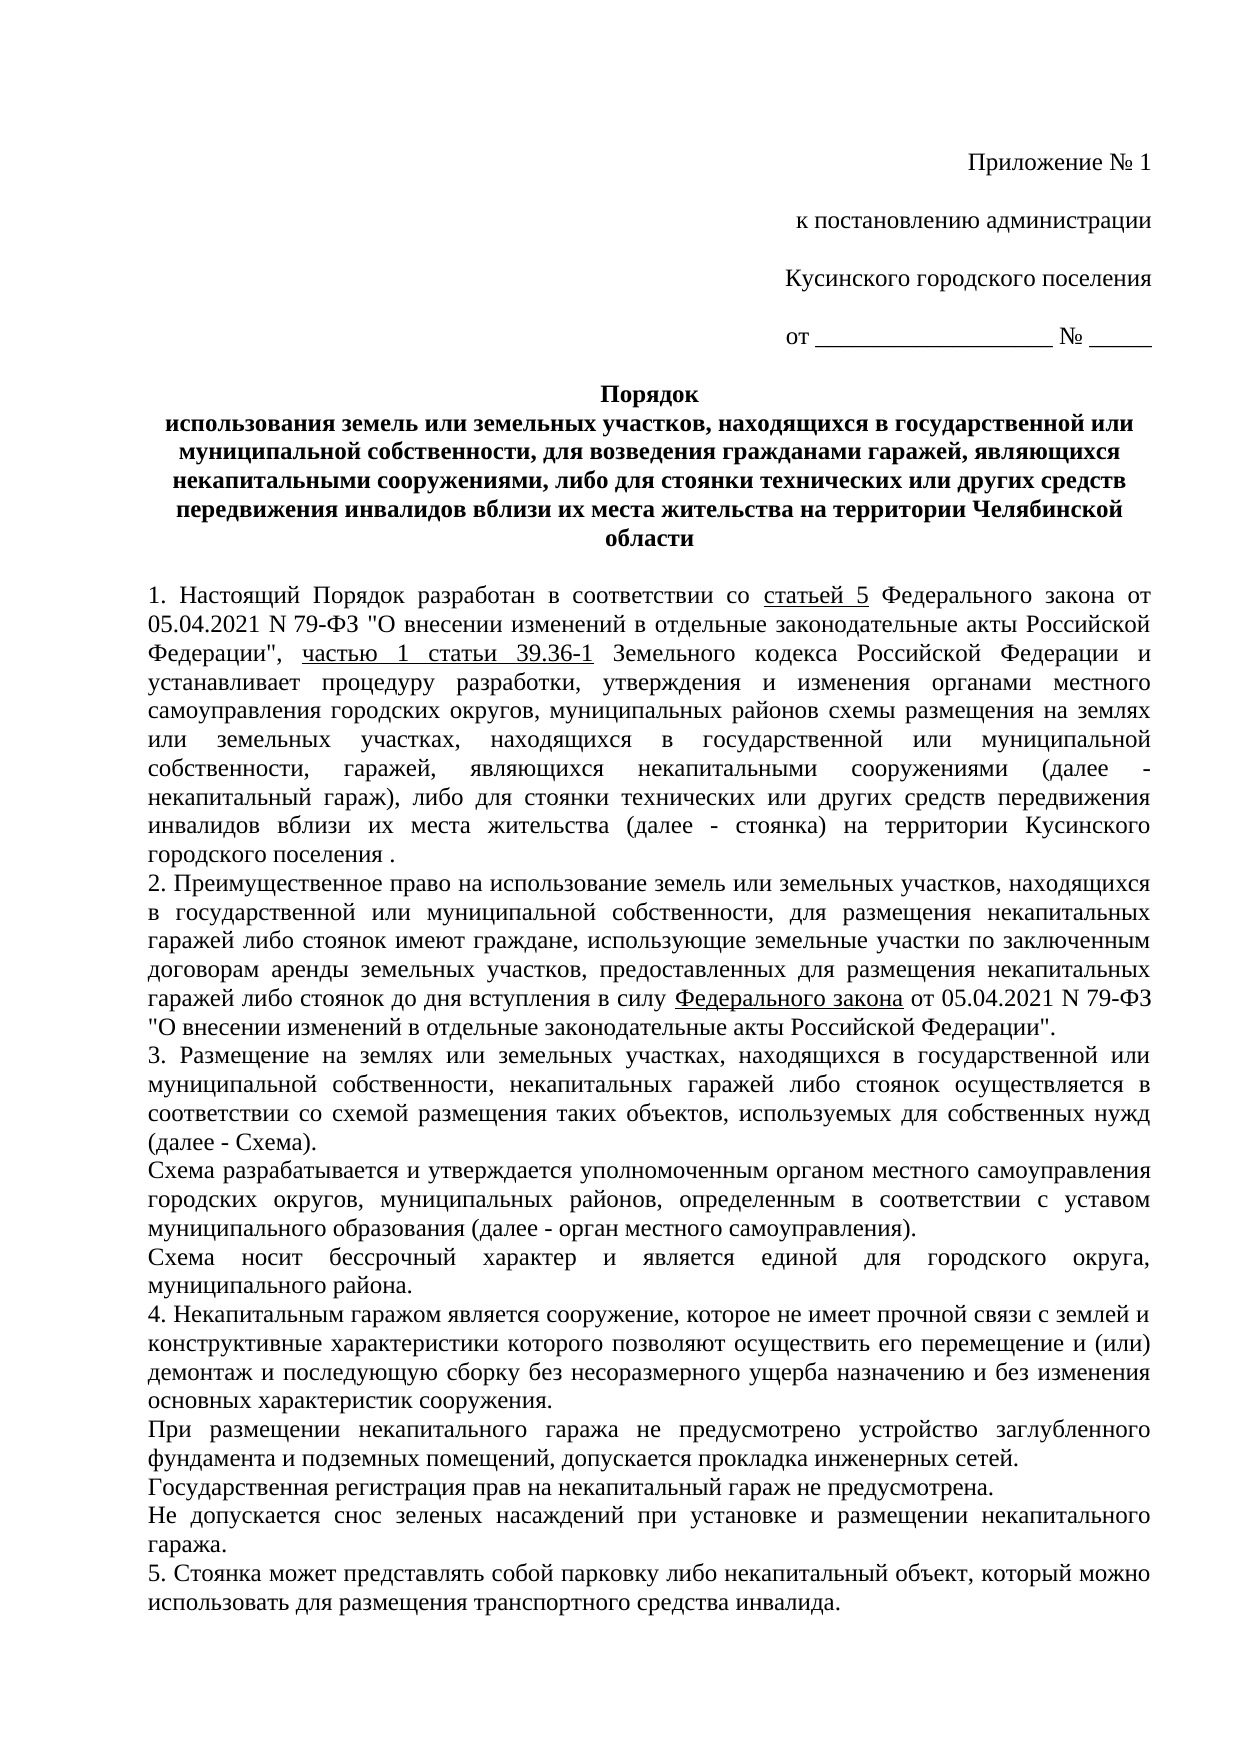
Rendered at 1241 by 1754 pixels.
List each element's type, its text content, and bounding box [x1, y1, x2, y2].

text 5. Стоянка может представлять собой парковку либо некапитальный объект, который можно использовать для размещения транспортного средства инвалида. [148, 1558, 1152, 1616]
text Схема разрабатывается и утверждается уполномоченным органом местного самоуправления городских округов, муниципальных районов, определенным в соответствии с уставом муниципального образования (далее - орган местного самоуправления). [148, 1156, 1152, 1242]
text Схема носит бессрочный характер и является единой для городского округа, муниципального района. [148, 1242, 1152, 1299]
text Порядок использования земель или земельных участков, находящихся в государственной или муниципальной собственности, для возведения гражданами гаражей, являющихся некапитальными сооружениями, либо для стоянки технических или других средств передвижения инвалидов вблизи их места жительства на территории Челябинской области [148, 379, 1152, 551]
text от ___________________ № _____ [148, 321, 1152, 350]
text 3. Размещение на землях или земельных участках, находящихся в государственной или муниципальной собственности, некапитальных гаражей либо стоянок осуществляется в соответствии со схемой размещения таких объектов, используемых для собственных нужд (далее - Схема). [148, 1041, 1152, 1156]
text При размещении некапитального гаража не предусмотрено устройство заглубленного фундамента и подземных помещений, допускается прокладка инженерных сетей. [148, 1414, 1152, 1472]
text Кусинского городского поселения [148, 263, 1152, 292]
text Приложение № 1 [148, 147, 1152, 176]
text 1. Настоящий Порядок разработан в соответствии со статьей 5 Федерального закона от 05.04.2021 N 79-ФЗ "О внесении изменений в отдельные законодательные акты Российской Федерации", частью 1 статьи 39.36-1 Земельного кодекса Российской Федерации и устанавливает процедуру разработки, утверждения и изменения органами местного самоуправления городских округов, муниципальных районов схемы размещения на землях или земельных участках, находящихся в государственной или муниципальной собственности, гаражей, являющихся некапитальными сооружениями (далее - некапитальный гараж), либо для стоянки технических или других средств передвижения инвалидов вблизи их места жительства (далее - стоянка) на территории Кусинского городского поселения . [148, 581, 1152, 868]
text Государственная регистрация прав на некапитальный гараж не предусмотрена. [148, 1472, 1152, 1501]
text 2. Преимущественное право на использование земель или земельных участков, находящихся в государственной или муниципальной собственности, для размещения некапитальных гаражей либо стоянок имеют граждане, использующие земельные участки по заключенным договорам аренды земельных участков, предоставленных для размещения некапитальных гаражей либо стоянок до дня вступления в силу Федерального закона от 05.04.2021 N 79-ФЗ "О внесении изменений в отдельные законодательные акты Российской Федерации". [148, 868, 1152, 1041]
text 4. Некапитальным гаражом является сооружение, которое не имеет прочной связи с землей и конструктивные характеристики которого позволяют осуществить его перемещение и (или) демонтаж и последующую сборку без несоразмерного ущерба назначению и без изменения основных характеристик сооружения. [148, 1299, 1152, 1414]
text к постановлению администрации [148, 205, 1152, 234]
text Не допускается снос зеленых насаждений при установке и размещении некапитального гаража. [148, 1501, 1152, 1558]
